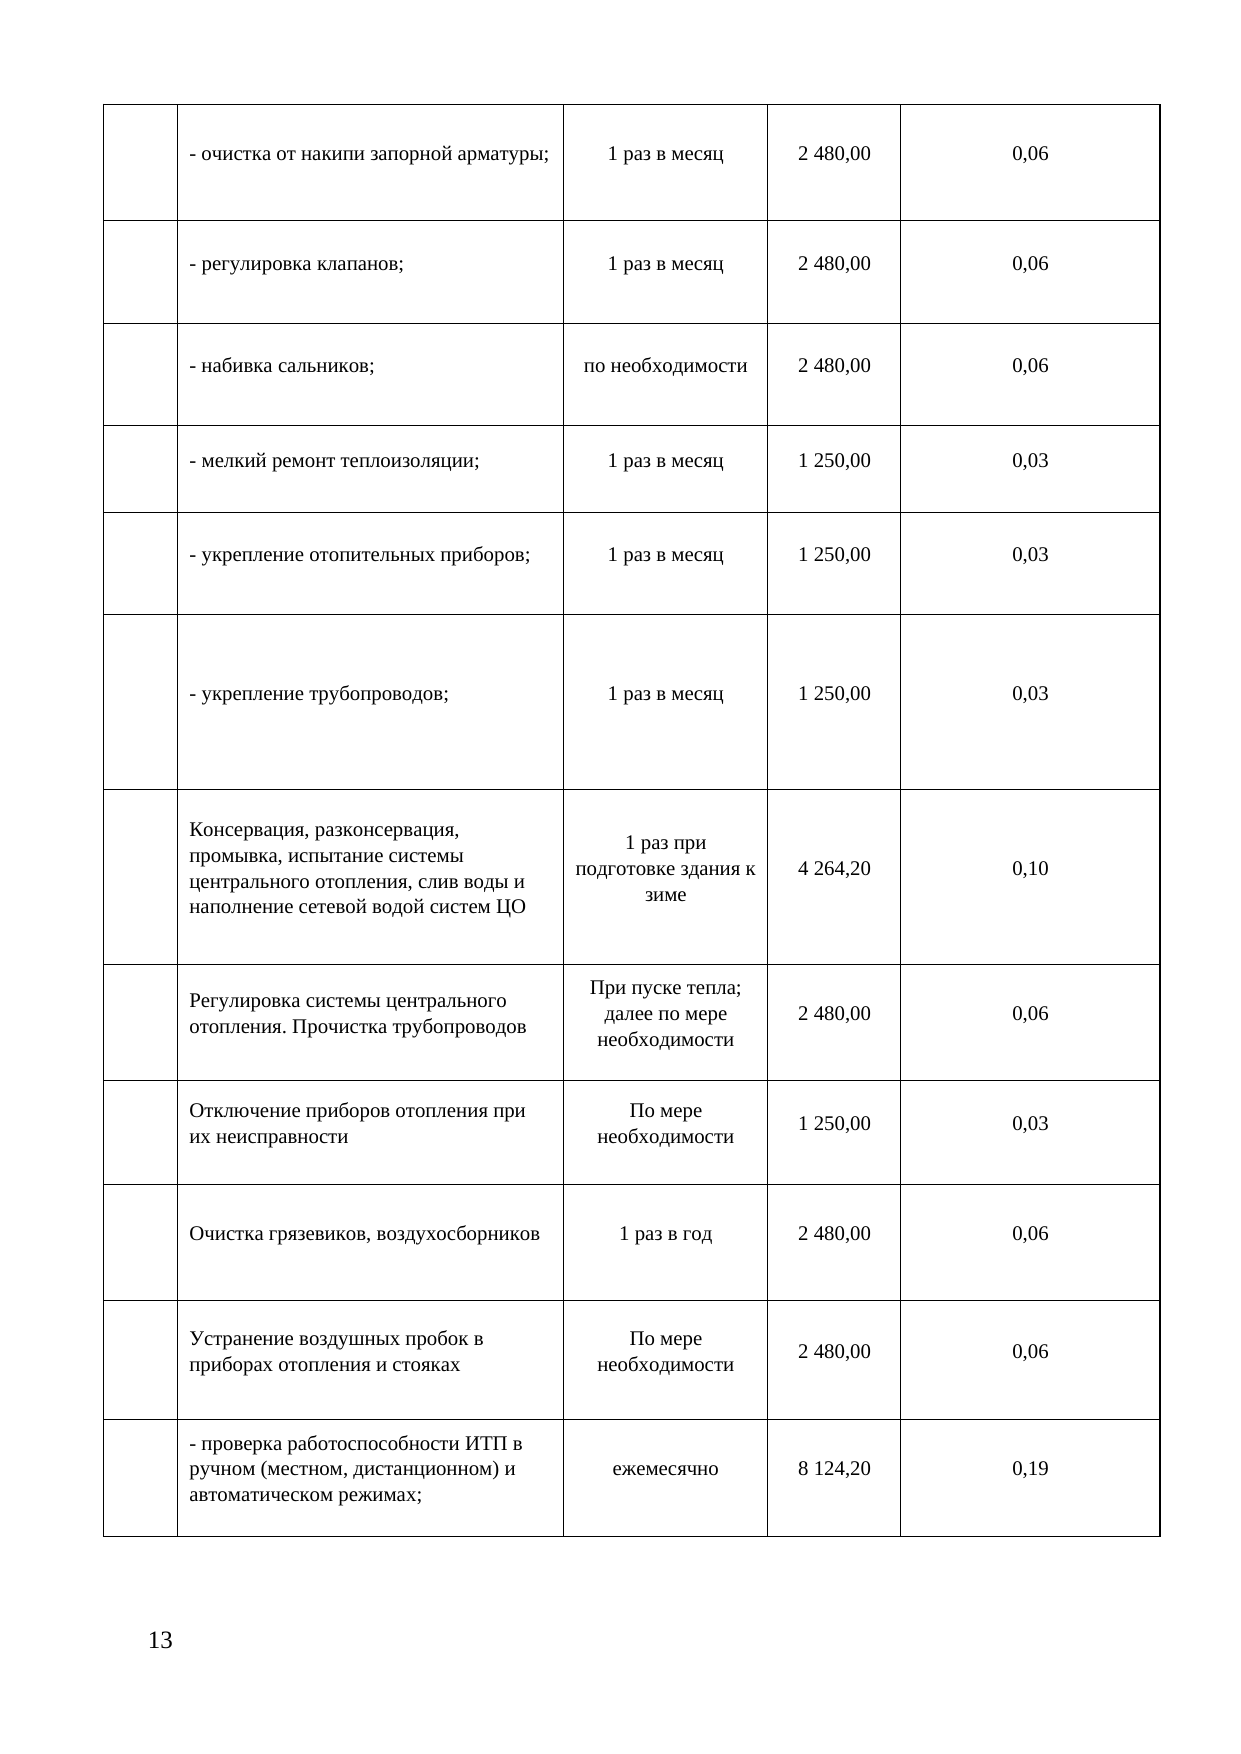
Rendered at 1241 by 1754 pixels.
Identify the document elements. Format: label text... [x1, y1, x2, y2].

table_cell 1 раз в месяц [564, 513, 767, 614]
table_cell 0,06 [901, 324, 1159, 425]
table_cell - очистка от накипи запорной арматуры; [178, 105, 563, 220]
table_cell [104, 1420, 177, 1536]
table_cell [104, 790, 177, 964]
table_cell 2 480,00 [768, 105, 900, 220]
table_cell 1 раз в месяц [564, 426, 767, 512]
table_cell 0,06 [901, 1185, 1159, 1300]
table_cell 1 раз в месяц [564, 615, 767, 789]
table_cell 0,03 [901, 426, 1159, 512]
table_cell 1 раз при подготовке здания к зиме [564, 790, 767, 964]
table_cell [104, 965, 177, 1080]
table_cell По мере необходимости [564, 1081, 767, 1184]
table_cell 2 480,00 [768, 221, 900, 323]
table_cell ежемесячно [564, 1420, 767, 1536]
table_cell 0,03 [901, 513, 1159, 614]
table_cell 8 124,20 [768, 1420, 900, 1536]
table_cell 2 480,00 [768, 965, 900, 1080]
table_cell [104, 615, 177, 789]
table_cell 4 264,20 [768, 790, 900, 964]
table_cell 0,03 [901, 615, 1159, 789]
table_cell - регулировка клапанов; [178, 221, 563, 323]
table_cell 0,06 [901, 221, 1159, 323]
table_cell - набивка сальников; [178, 324, 563, 425]
table_cell 0,10 [901, 790, 1159, 964]
table_cell По мере необходимости [564, 1301, 767, 1419]
table_cell 0,19 [901, 1420, 1159, 1536]
table_cell по необходимости [564, 324, 767, 425]
table_cell Очистка грязевиков, воздухосборников [178, 1185, 563, 1300]
table_cell 1 раз в месяц [564, 221, 767, 323]
table_cell - укрепление отопительных приборов; [178, 513, 563, 614]
table_cell [104, 324, 177, 425]
table_cell [104, 1081, 177, 1184]
table_cell 1 250,00 [768, 426, 900, 512]
table_cell Устранение воздушных пробок в приборах отопления и стояках [178, 1301, 563, 1419]
table_cell - проверка работоспособности ИТП в ручном (местном, дистанционном) и автоматическом режимах; [178, 1420, 563, 1536]
table_cell 0,06 [901, 965, 1159, 1080]
table_cell Регулировка системы центрального отопления. Прочистка трубопроводов [178, 965, 563, 1080]
table_cell [104, 1301, 177, 1419]
table_cell [104, 105, 177, 220]
table_cell 1 раз в год [564, 1185, 767, 1300]
table_cell 2 480,00 [768, 1301, 900, 1419]
table_cell [104, 1185, 177, 1300]
table_cell При пуске тепла; далее по мере необходимости [564, 965, 767, 1080]
table_cell 0,06 [901, 105, 1159, 220]
table_cell 2 480,00 [768, 324, 900, 425]
table_cell 2 480,00 [768, 1185, 900, 1300]
table_cell 0,06 [901, 1301, 1159, 1419]
table_cell 1 раз в месяц [564, 105, 767, 220]
table_cell Отключение приборов отопления при их неисправности [178, 1081, 563, 1184]
table_cell 1 250,00 [768, 513, 900, 614]
table_cell [104, 513, 177, 614]
table_cell Консервация, разконсервация, промывка, испытание системы центрального отопления, слив воды и наполнение сетевой водой систем ЦО [178, 790, 563, 964]
table_cell - мелкий ремонт теплоизоляции; [178, 426, 563, 512]
table_cell 1 250,00 [768, 615, 900, 789]
table_cell - укрепление трубопроводов; [178, 615, 563, 789]
table_cell [104, 221, 177, 323]
table_cell [104, 426, 177, 512]
table_cell 1 250,00 [768, 1081, 900, 1184]
table_cell 0,03 [901, 1081, 1159, 1184]
